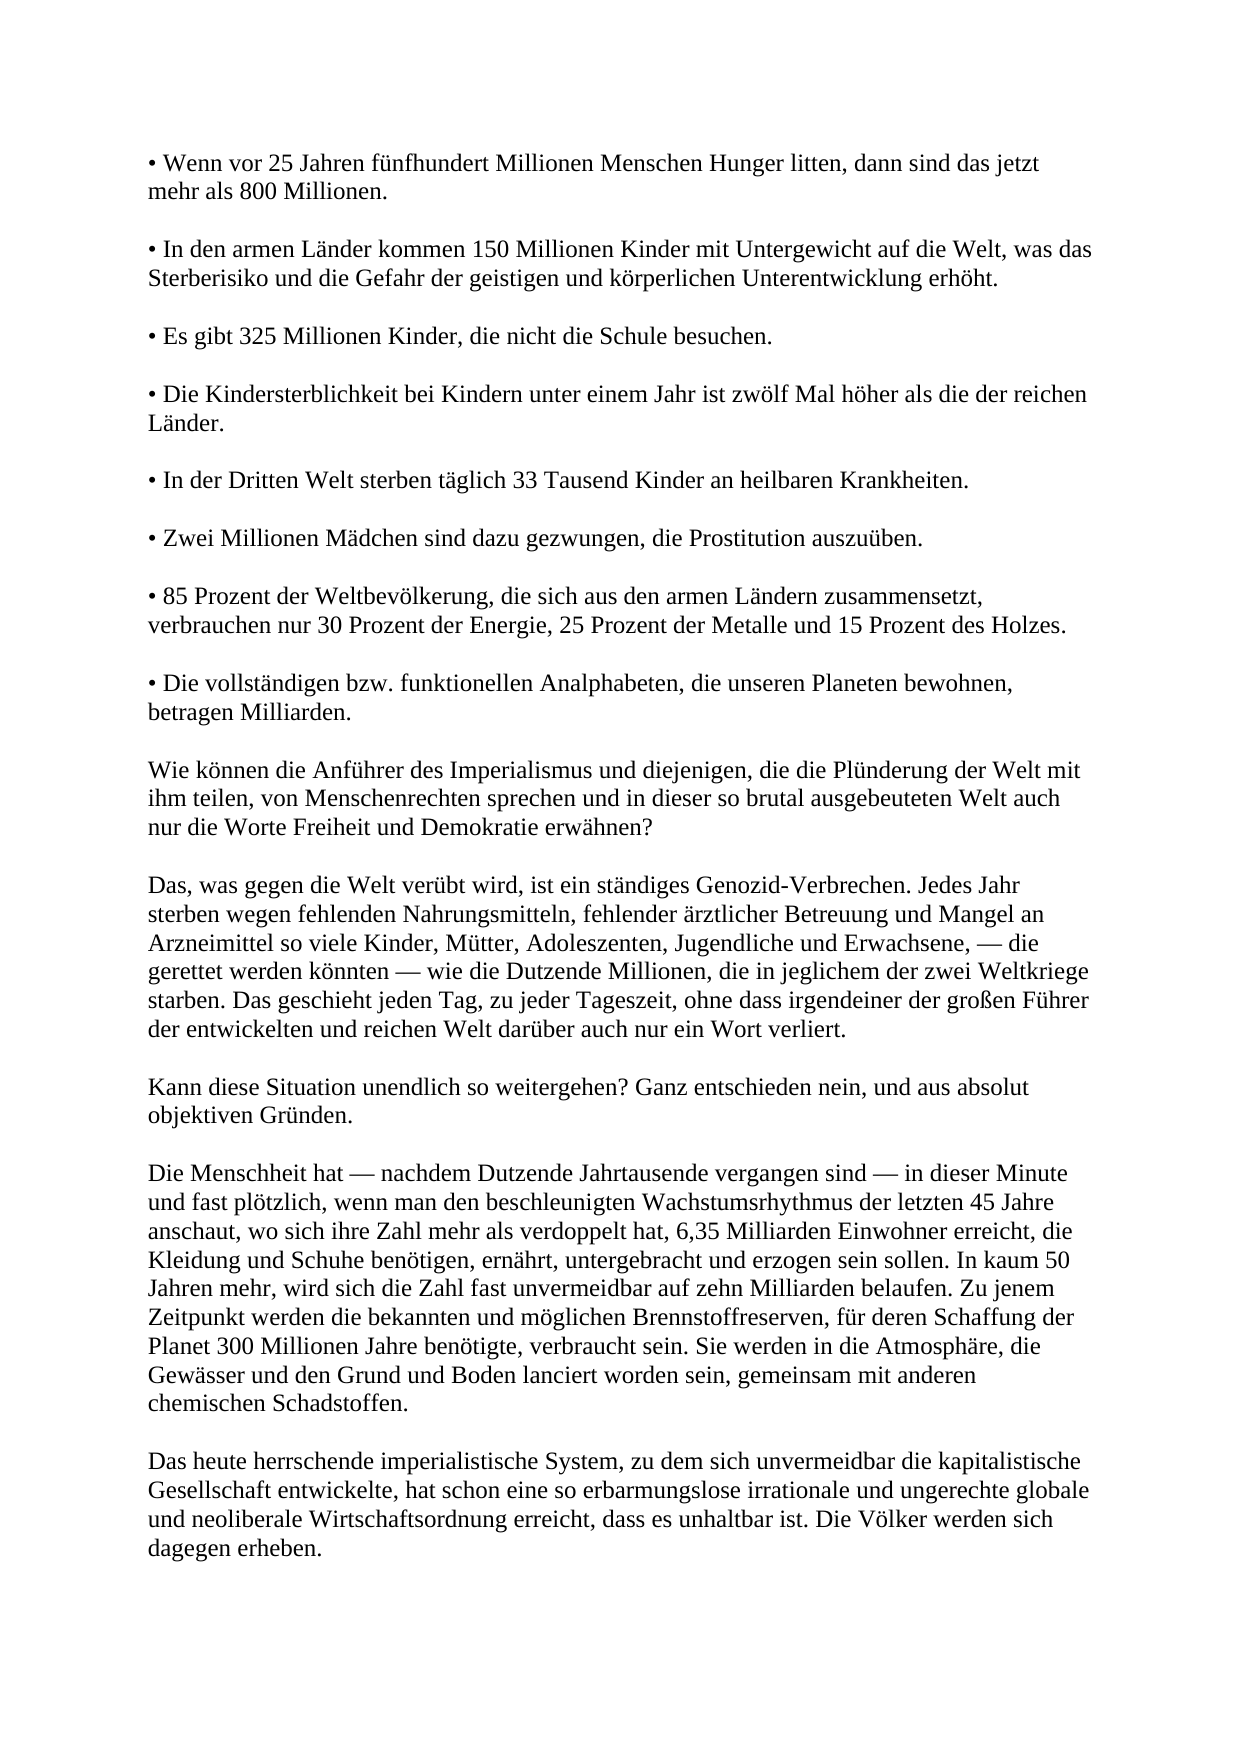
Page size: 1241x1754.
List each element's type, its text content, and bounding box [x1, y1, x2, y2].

text • Die Kindersterblichkeit bei Kindern unter einem Jahr ist zwölf Mal höher als die der reichen Länder. [148, 379, 1093, 436]
text Das heute herrschende imperialistische System, zu dem sich unvermeidbar die kapitalistische Gesellschaft entwickelte, hat schon eine so erbarmungslose irrationale und ungerechte globale und neoliberale Wirtschaftsordnung erreicht, dass es unhaltbar ist. Die Völker werden sich dagegen erheben. [148, 1446, 1093, 1561]
text • 85 Prozent der Weltbevölkerung, die sich aus den armen Ländern zusammensetzt, verbrauchen nur 30 Prozent der Energie, 25 Prozent der Metalle und 15 Prozent des Holzes. [148, 581, 1093, 639]
text • Es gibt 325 Millionen Kinder, die nicht die Schule besuchen. [148, 321, 1093, 350]
text • Wenn vor 25 Jahren fünfhundert Millionen Menschen Hunger litten, dann sind das jetzt mehr als 800 Millionen. [148, 148, 1093, 205]
text Wie können die Anführer des Imperialismus und diejenigen, die die Plünderung der Welt mit ihm teilen, von Menschenrechten sprechen und in dieser so brutal ausgebeuteten Welt auch nur die Worte Freiheit und Demokratie erwähnen? [148, 755, 1093, 841]
text Das, was gegen die Welt verübt wird, ist ein ständiges Genozid-Verbrechen. Jedes Jahr sterben wegen fehlenden Nahrungsmitteln, fehlender ärztlicher Betreuung und Mangel an Arzneimittel so viele Kinder, Mütter, Adoleszenten, Jugendliche und Erwachsene, — die gerettet werden könnten — wie die Dutzende Millionen, die in jeglichem der zwei Weltkriege starben. Das geschieht jeden Tag, zu jeder Tageszeit, ohne dass irgendeiner der großen Führer der entwickelten und reichen Welt darüber auch nur ein Wort verliert. [148, 870, 1093, 1043]
text Die Menschheit hat — nachdem Dutzende Jahrtausende vergangen sind — in dieser Minute und fast plötzlich, wenn man den beschleunigten Wachstumsrhythmus der letzten 45 Jahre anschaut, wo sich ihre Zahl mehr als verdoppelt hat, 6,35 Milliarden Einwohner erreicht, die Kleidung und Schuhe benötigen, ernährt, untergebracht und erzogen sein sollen. In kaum 50 Jahren mehr, wird sich die Zahl fast unvermeidbar auf zehn Milliarden belaufen. Zu jenem Zeitpunkt werden die bekannten und möglichen Brennstoffreserven, für deren Schaffung der Planet 300 Millionen Jahre benötigte, verbraucht sein. Sie werden in die Atmosphäre, die Gewässer und den Grund und Boden lanciert worden sein, gemeinsam mit anderen chemischen Schadstoffen. [148, 1158, 1093, 1417]
text • In der Dritten Welt sterben täglich 33 Tausend Kinder an heilbaren Krankheiten. [148, 466, 1093, 494]
text • Zwei Millionen Mädchen sind dazu gezwungen, die Prostitution auszuüben. [148, 523, 1093, 552]
text Kann diese Situation unendlich so weitergehen? Ganz entschieden nein, und aus absolut objektiven Gründen. [148, 1072, 1093, 1129]
text • In den armen Länder kommen 150 Millionen Kinder mit Untergewicht auf die Welt, was das Sterberisiko und die Gefahr der geistigen und körperlichen Unterentwicklung erhöht. [148, 234, 1093, 292]
text • Die vollständigen bzw. funktionellen Analphabeten, die unseren Planeten bewohnen, betragen Milliarden. [148, 668, 1093, 726]
